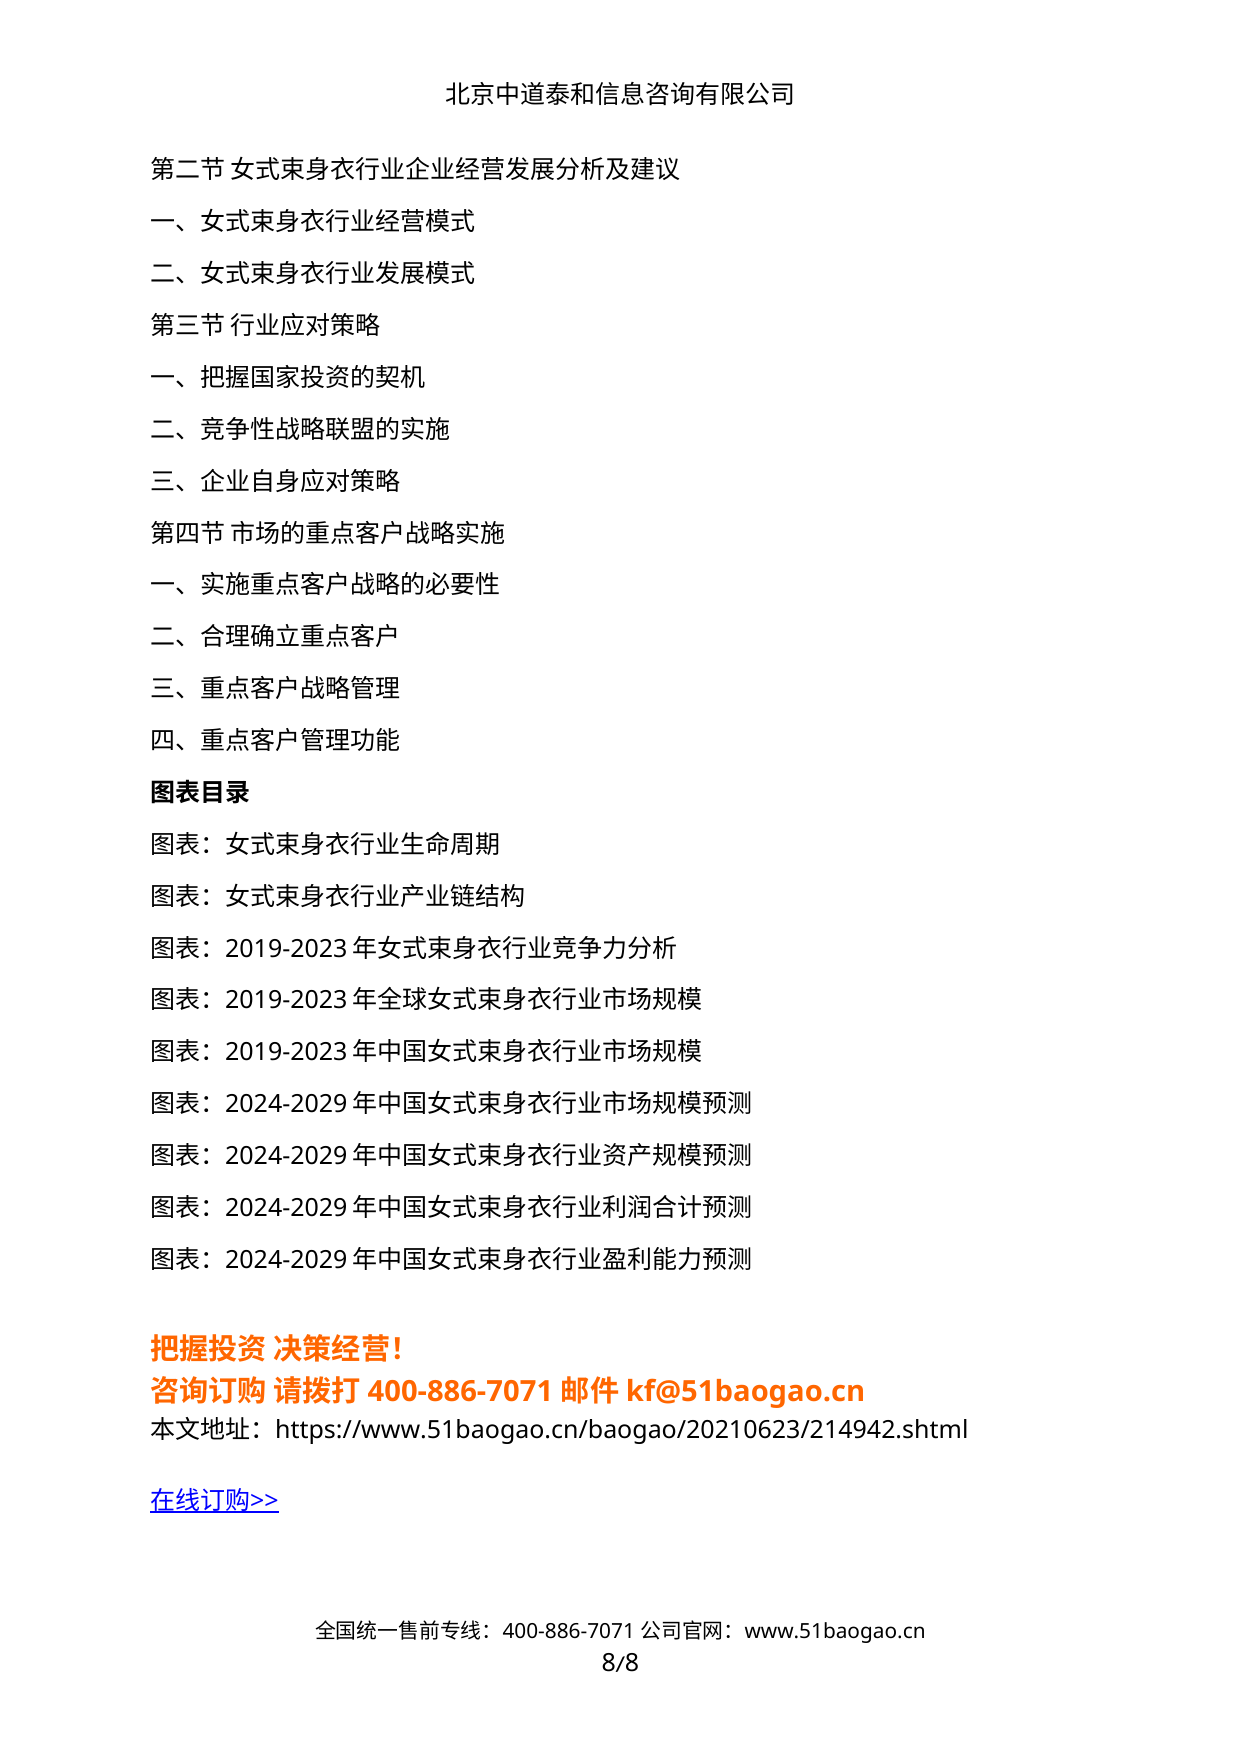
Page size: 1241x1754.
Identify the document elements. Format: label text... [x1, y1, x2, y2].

text 在线订购>> [150, 1446, 1090, 1517]
text 图表：2019-2023年全球女式束身衣行业市场规模 [150, 980, 1090, 1016]
text 第四节 市场的重点客户战略实施 [150, 513, 1090, 549]
text 图表目录 [150, 772, 1090, 809]
text 图表：2019-2023年女式束身衣行业竞争力分析 [150, 928, 1090, 964]
text 把握投资 决策经营！咨询订购 请拨打 400-886-7071 邮件 kf@51baogao.cn本文地址：https://www.51baogao.cn/baogao/20210623/214942.shtml [150, 1291, 1090, 1446]
text 图表：女式束身衣行业生命周期 [150, 824, 1090, 861]
text 图表：2024-2029年中国女式束身衣行业利润合计预测 [150, 1187, 1090, 1224]
text 一、女式束身衣行业经营模式 [150, 202, 1090, 238]
text 第二节 女式束身衣行业企业经营发展分析及建议 [150, 150, 1090, 186]
text 图表：2024-2029年中国女式束身衣行业资产规模预测 [150, 1136, 1090, 1172]
text 一、实施重点客户战略的必要性 [150, 565, 1090, 601]
text 三、重点客户战略管理 [150, 669, 1090, 705]
text 二、竞争性战略联盟的实施 [150, 409, 1090, 446]
text 三、企业自身应对策略 [150, 461, 1090, 497]
text 四、重点客户管理功能 [150, 721, 1090, 757]
text 二、女式束身衣行业发展模式 [150, 254, 1090, 290]
text 第三节 行业应对策略 [150, 306, 1090, 342]
text 图表：女式束身衣行业产业链结构 [150, 876, 1090, 912]
text 二、合理确立重点客户 [150, 617, 1090, 653]
text 图表：2019-2023年中国女式束身衣行业市场规模 [150, 1032, 1090, 1068]
text 一、把握国家投资的契机 [150, 357, 1090, 394]
text 图表：2024-2029年中国女式束身衣行业盈利能力预测 [150, 1239, 1090, 1276]
text 图表：2024-2029年中国女式束身衣行业市场规模预测 [150, 1084, 1090, 1120]
